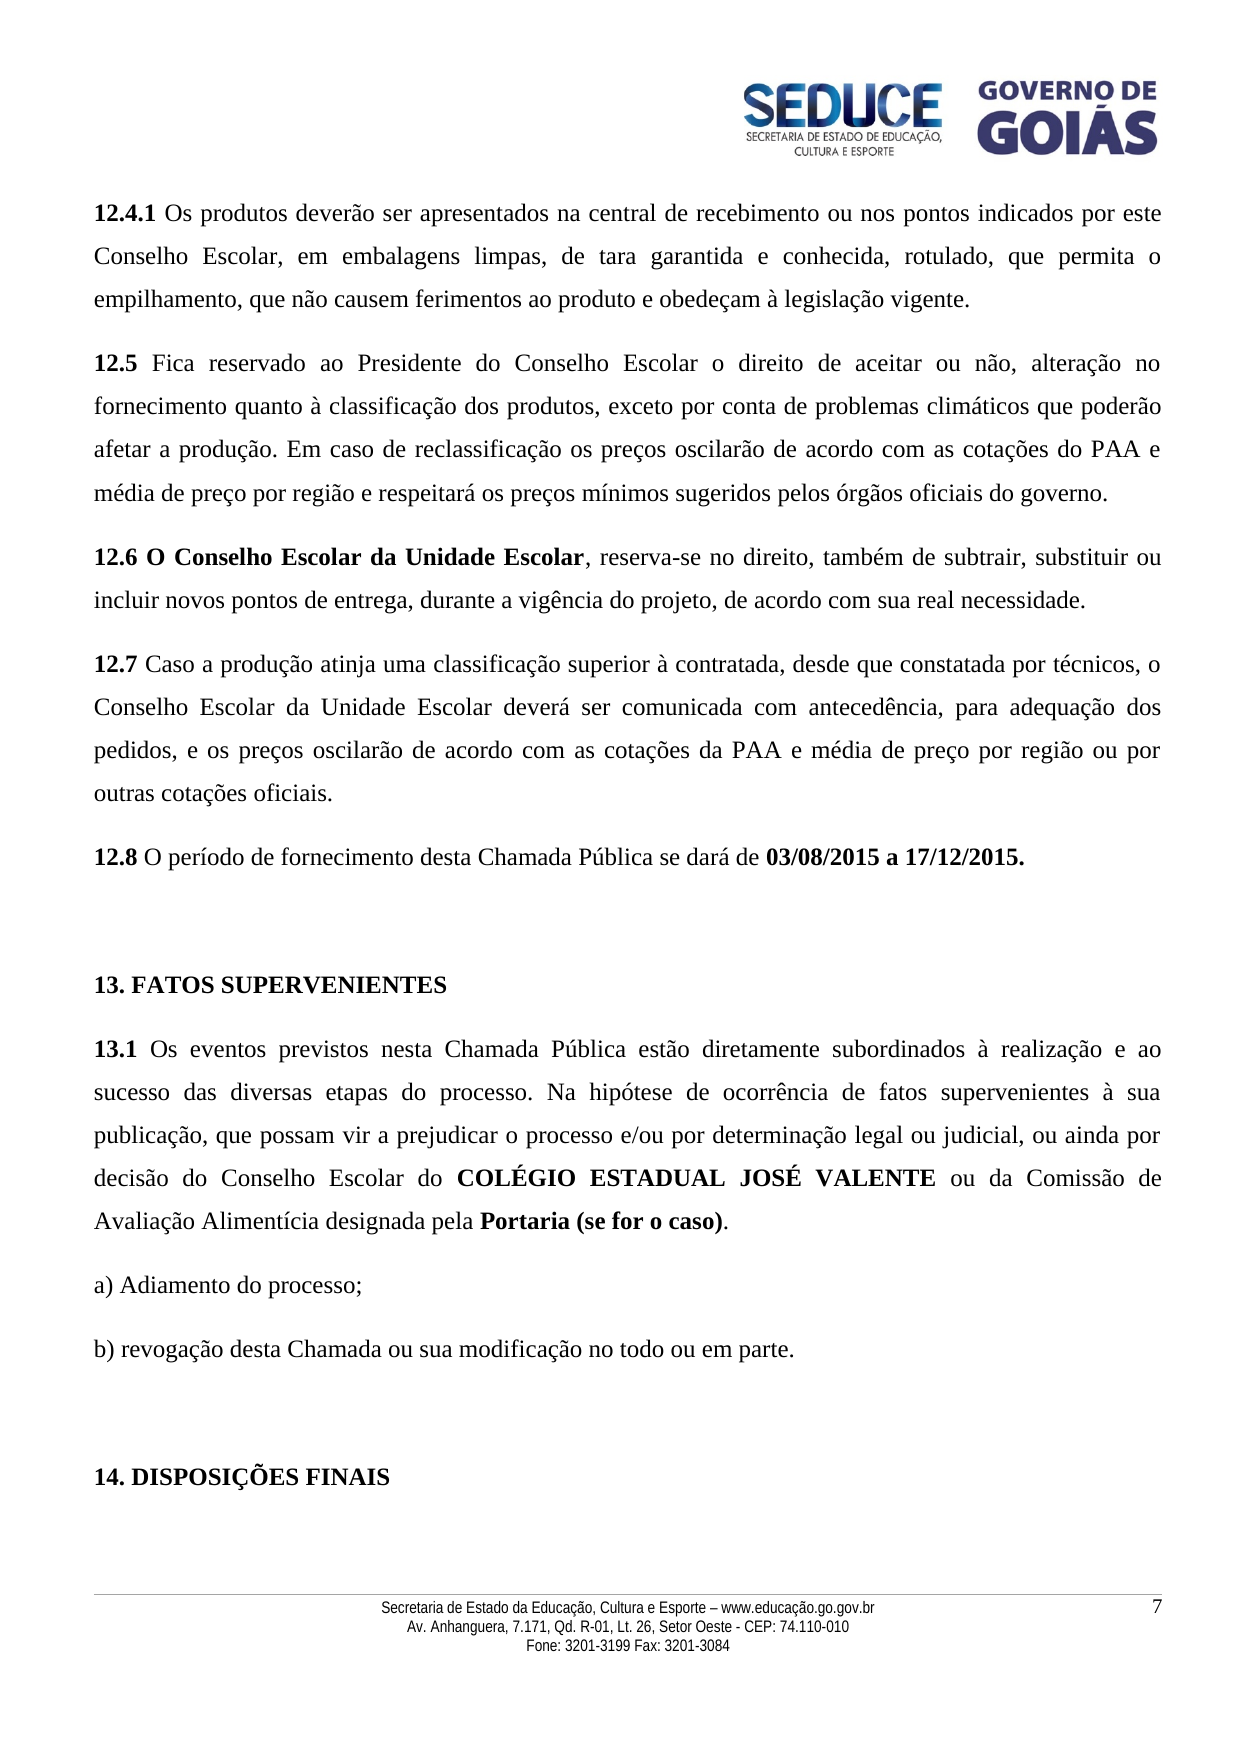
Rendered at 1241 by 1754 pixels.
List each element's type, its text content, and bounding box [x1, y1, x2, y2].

text 14. DISPOSIÇÕES FINAIS [94, 1462, 1162, 1491]
text b) revogação desta Chamada ou sua modificação no todo ou em parte. [94, 1334, 1162, 1363]
text a) Adiamento do processo; [94, 1270, 1162, 1299]
picture [743, 75, 1163, 164]
text 12.5 Fica reservado ao Presidente do Conselho Escolar o direito de aceitar ou não, alteração no fornecimento quanto à classificação dos produtos, exceto por conta de problemas climáticos que poderão afetar a produção. Em caso de reclassificação os preços oscilarão de acordo com as cotações do PAA e média de preço por região e respeitará os preços mínimos sugeridos pelos órgãos oficiais do governo. [94, 348, 1162, 506]
text 12.7 Caso a produção atinja uma classificação superior à contratada, desde que constatada por técnicos, o Conselho Escolar da Unidade Escolar deverá ser comunicada com antecedência, para adequação dos pedidos, e os preços oscilarão de acordo com as cotações da PAA e média de preço por região ou por outras cotações oficiais. [94, 649, 1162, 807]
text 12.6 O Conselho Escolar da Unidade Escolar, reserva-se no direito, também de subtrair, substituir ou incluir novos pontos de entrega, durante a vigência do projeto, de acordo com sua real necessidade. [94, 542, 1162, 613]
text 12.4.1 Os produtos deverão ser apresentados na central de recebimento ou nos pontos indicados por este Conselho Escolar, em embalagens limpas, de tara garantida e conhecida, rotulado, que permita o empilhamento, que não causem ferimentos ao produto e obedeçam à legislação vigente. [94, 198, 1162, 313]
text 13. FATOS SUPERVENIENTES [94, 970, 1162, 999]
text 12.8 O período de fornecimento desta Chamada Pública se dará de 03/08/2015 a 17/12/2015. [94, 842, 1162, 871]
text 13.1 Os eventos previstos nesta Chamada Pública estão diretamente subordinados à realização e ao sucesso das diversas etapas do processo. Na hipótese de ocorrência de fatos supervenientes à sua publicação, que possam vir a prejudicar o processo e/ou por determinação legal ou judicial, ou ainda por decisão do Conselho Escolar do COLÉGIO ESTADUAL JOSÉ VALENTE ou da Comissão de Avaliação Alimentícia designada pela Portaria (se for o caso). [94, 1034, 1162, 1235]
